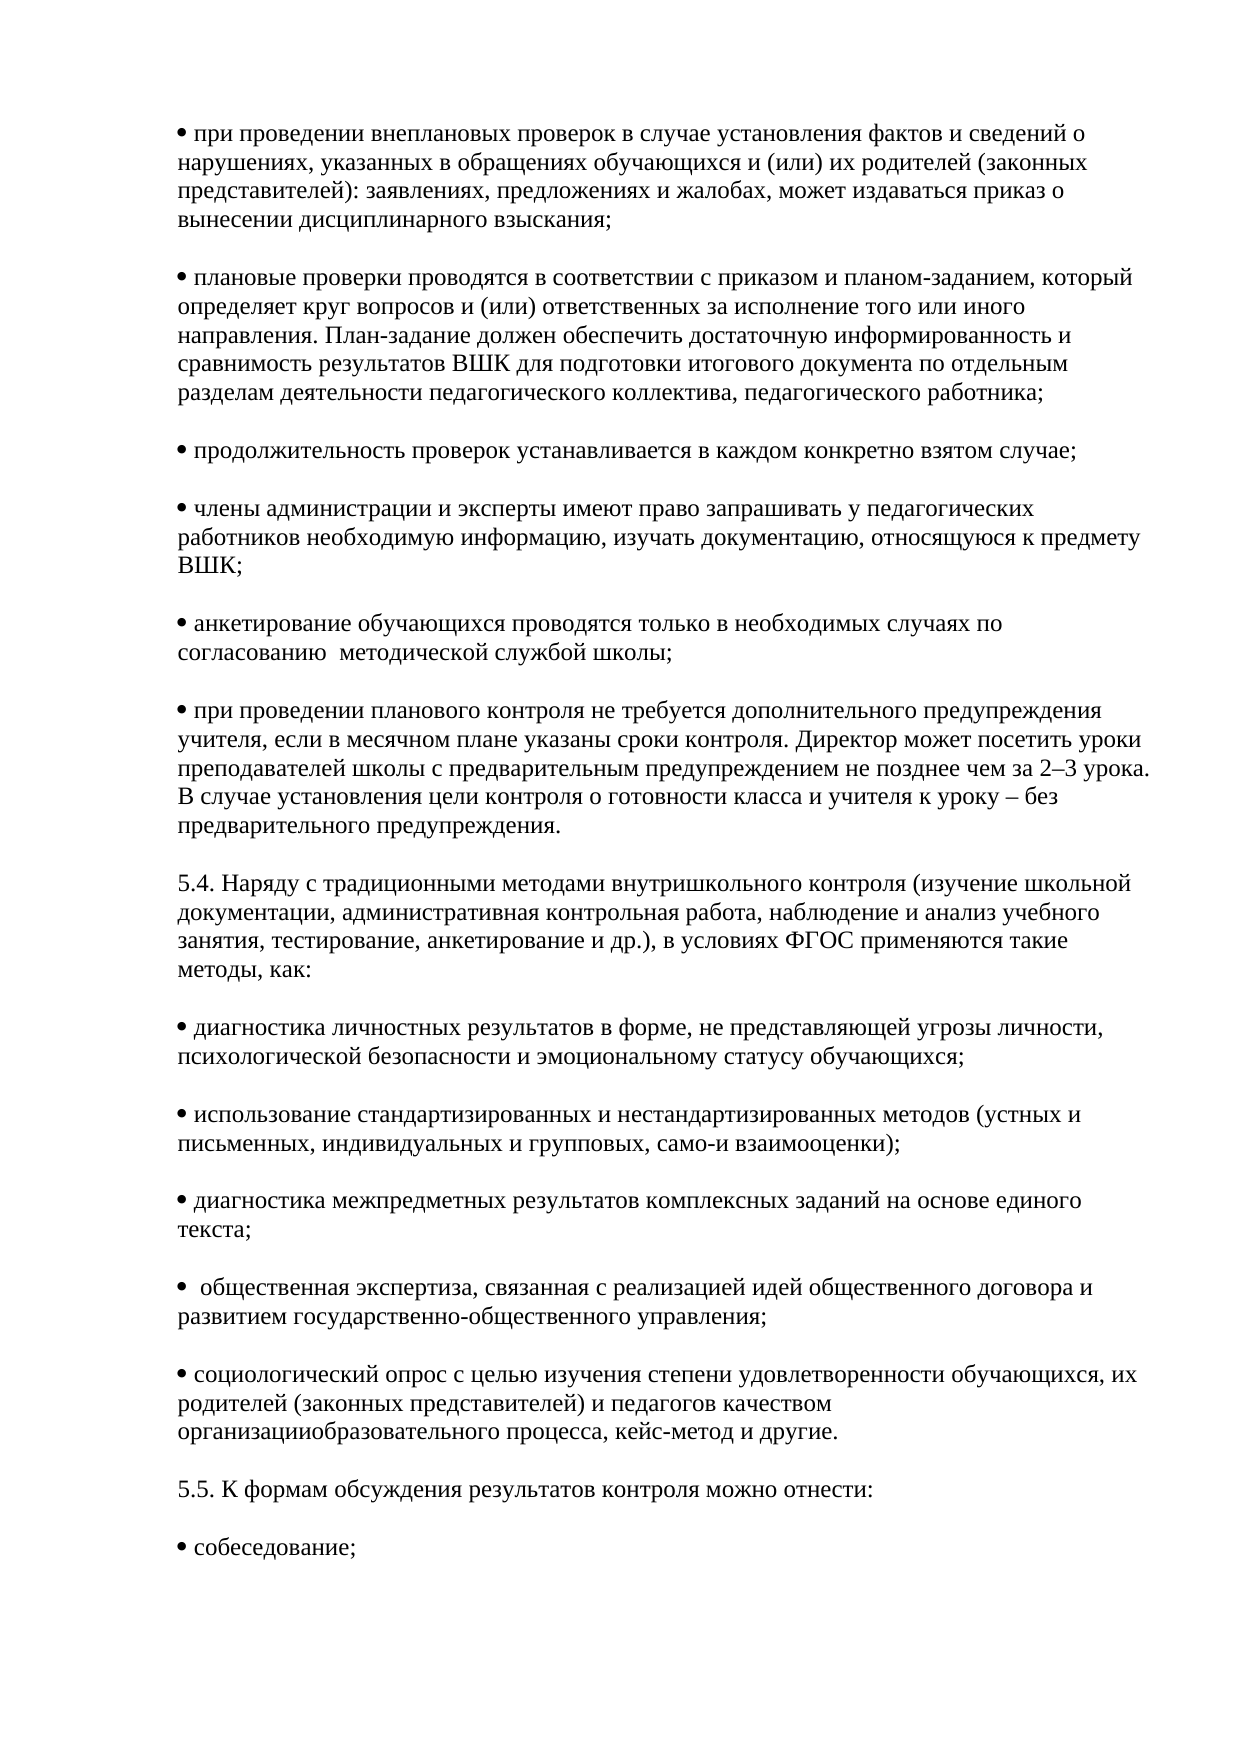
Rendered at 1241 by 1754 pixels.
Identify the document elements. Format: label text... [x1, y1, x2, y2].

text ​ общественная экспертиза, связанная с реализацией идей общественного договора и развитием государственно-общественного управления; [177, 1272, 1152, 1330]
text ​ использование стандартизированных и нестандартизированных методов (устных и письменных, индивидуальных и групповых, само-и взаимооценки); [177, 1099, 1152, 1156]
text ​ анкетирование обучающихся проводятся только в необходимых случаях по согласованию методической службой школы; [177, 608, 1152, 666]
text ​ плановые проверки проводятся в соответствии с приказом и планом-заданием, который определяет круг вопросов и (или) ответственных за исполнение того или иного направления. План-задание должен обеспечить достаточную информированность и сравнимость результатов ВШК для подготовки итогового документа по отдельным разделам деятельности педагогического коллектива, педагогического работника; [177, 262, 1152, 406]
text ​ при проведении внеплановых проверок в случае установления фактов и сведений о нарушениях, указанных в обращениях обучающихся и (или) их родителей (законных представителей): заявлениях, предложениях и жалобах, может издаваться приказ о вынесении дисциплинарного взыскания; [177, 118, 1152, 233]
text 5.5. К формам обсуждения результатов контроля можно отнести: [177, 1474, 1152, 1503]
text ​ члены администрации и эксперты имеют право запрашивать у педагогических работников необходимую информацию, изучать документацию, относящуюся к предмету ВШК; [177, 493, 1152, 579]
text ​ собеседование; [177, 1532, 1152, 1561]
text ​ продолжительность проверок устанавливается в каждом конкретно взятом случае; [177, 435, 1152, 464]
text ​ диагностика межпредметных результатов комплексных заданий на основе единого текста; [177, 1186, 1152, 1243]
text ​ при проведении планового контроля не требуется дополнительного предупреждения учителя, если в месячном плане указаны сроки контроля. Директор может посетить уроки преподавателей школы с предварительным предупреждением не позднее чем за 2–3 урока. В случае установления цели контроля о готовности класса и учителя к уроку – без предварительного предупреждения. [177, 695, 1152, 839]
text ​ социологический опрос с целью изучения степени удовлетворенности обучающихся, их родителей (законных представителей) и педагогов качеством организацииобразовательного процесса, кейс-метод и другие. [177, 1359, 1152, 1445]
text ​ диагностика личностных результатов в форме, не представляющей угрозы личности, психологической безопасности и эмоциональному статусу обучающихся; [177, 1012, 1152, 1070]
text 5.4. Наряду с традиционными методами внутришкольного контроля (изучение школьной документации, административная контрольная работа, наблюдение и анализ учебного занятия, тестирование, анкетирование и др.), в условиях ФГОС применяются такие методы, как: [177, 868, 1152, 983]
